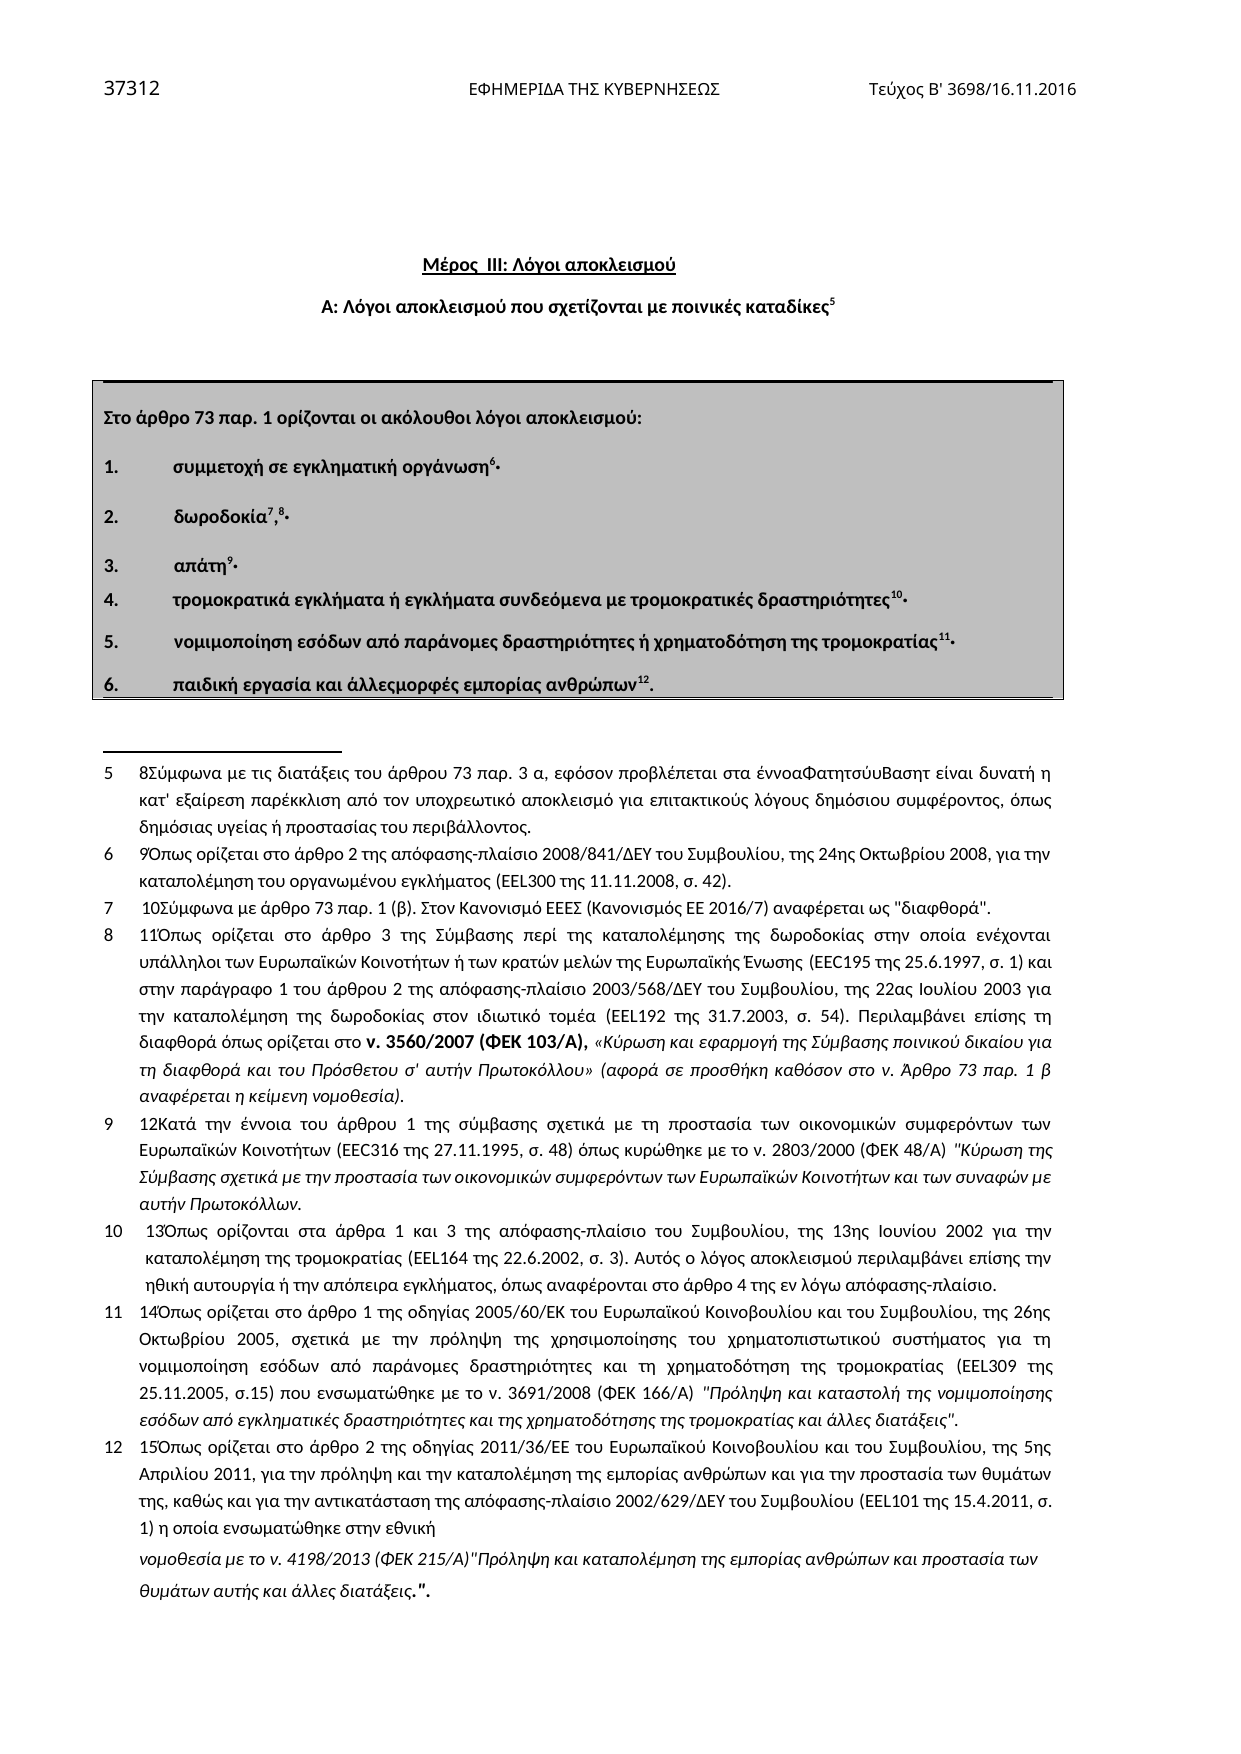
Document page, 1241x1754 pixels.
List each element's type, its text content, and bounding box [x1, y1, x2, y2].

text Α: Λόγοι αποκλεισμού που σχετίζονται με ποινικές καταδίκες [103, 297, 1053, 317]
table_header Στο άρθρο 73 παρ. 1 ορίζονται οι ακόλουθοι λόγοι αποκλεισμού: συμμετοχή σε εγκληματική οργάνωση· δωροδοκία,· απάτη· τρομοκρατικά εγκλήματα ή εγκλήματα συνδεόμενα με τρομοκρατικές δραστηριότητες· νομιμοποίηση εσόδων από παράνομες δραστηριότητες ή χρηματοδότηση της τρομοκρατίας· παιδική εργασία και άλλες μορφές εμπορίας ανθρώπων. [93, 381, 1063, 698]
text Μέρος III: Λόγοι αποκλεισμού [422, 256, 1053, 276]
